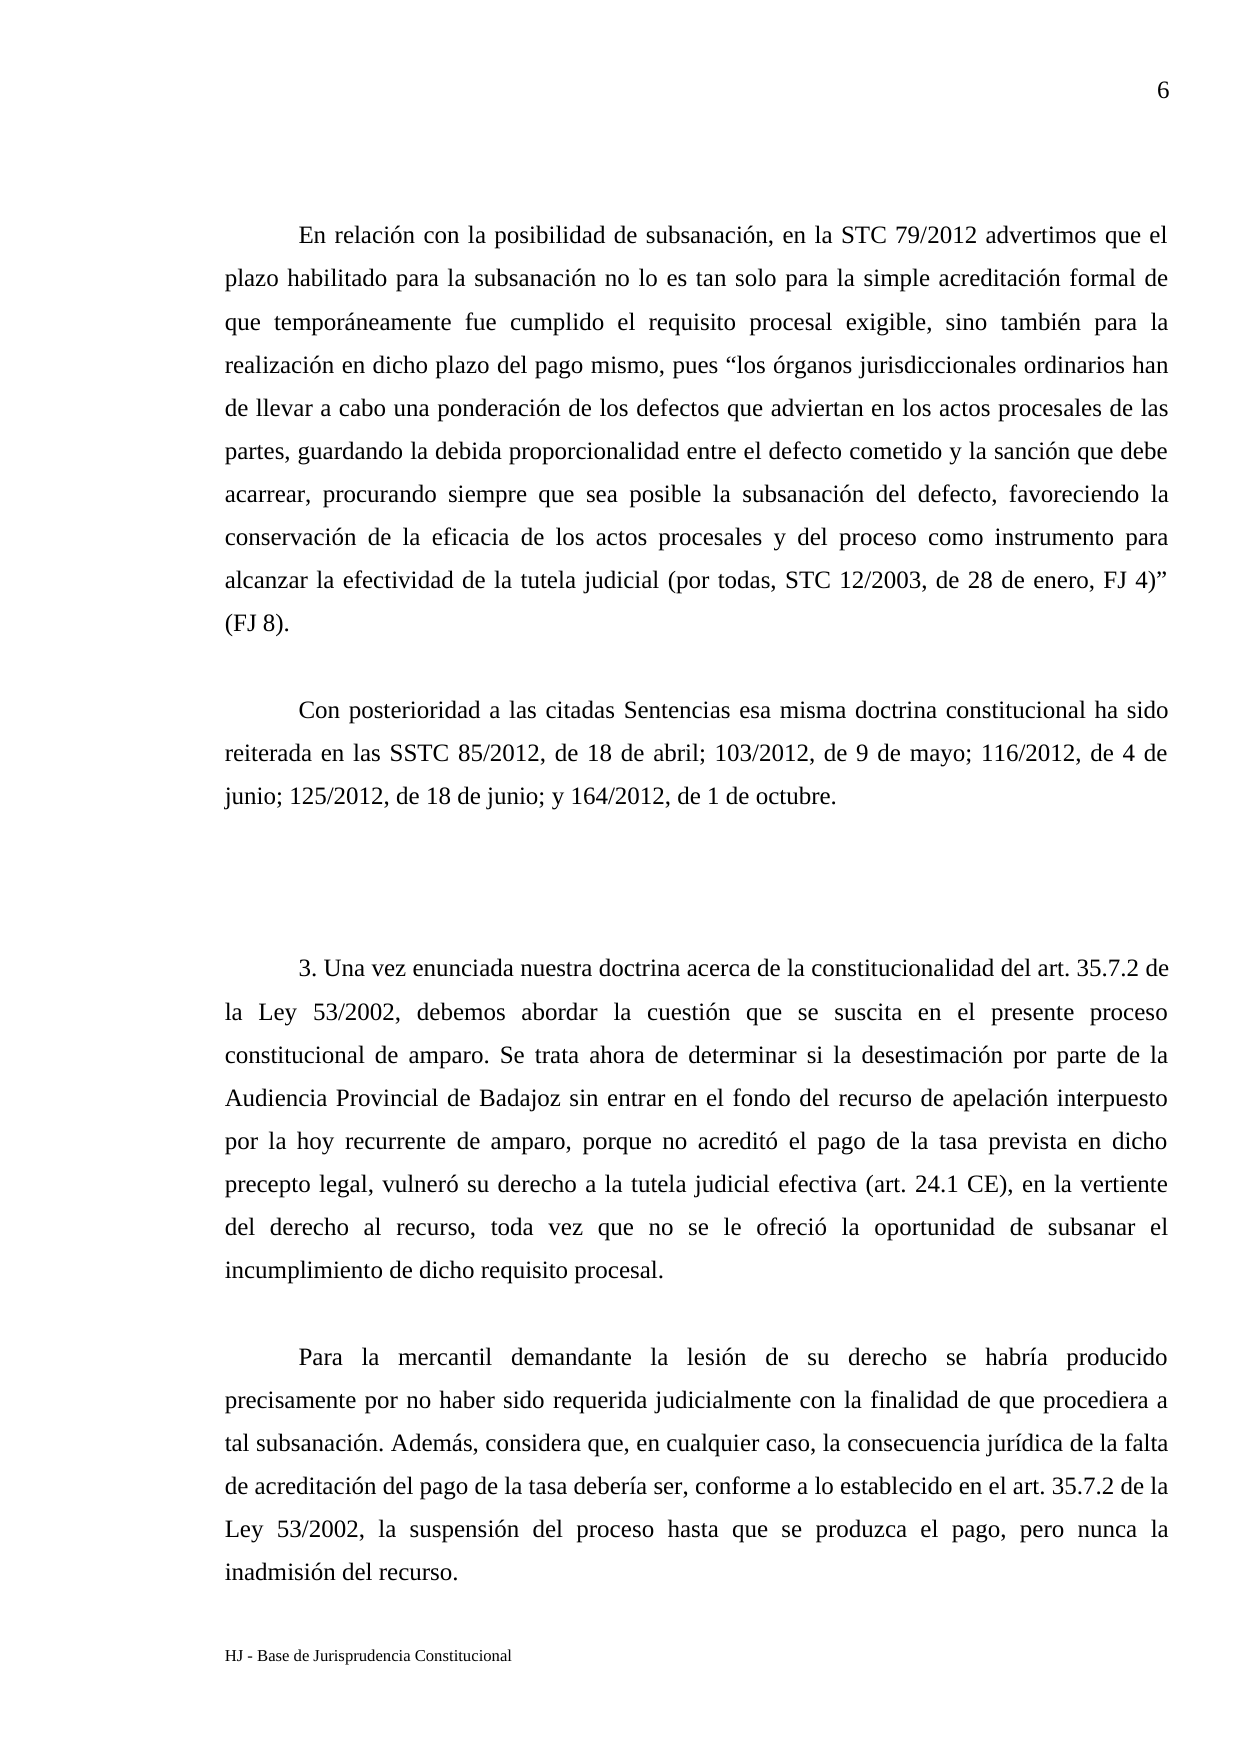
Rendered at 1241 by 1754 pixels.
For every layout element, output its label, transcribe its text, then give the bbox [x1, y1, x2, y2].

text En relación con la posibilidad de subsanación, en la STC 79/2012 advertimos que el plazo habilitado para la subsanación no lo es tan solo para la simple acreditación formal de que temporáneamente fue cumplido el requisito procesal exigible, sino también para la realización en dicho plazo del pago mismo, pues “los órganos jurisdiccionales ordinarios han de llevar a cabo una ponderación de los defectos que adviertan en los actos procesales de las partes, guardando la debida proporcionalidad entre el defecto cometido y la sanción que debe acarrear, procurando siempre que sea posible la subsanación del defecto, favoreciendo la conservación de la eficacia de los actos procesales y del proceso como instrumento para alcanzar la efectividad de la tutela judicial (por todas, STC 12/2003, de 28 de enero, FJ 4)” (FJ 8). [224, 220, 1169, 637]
text Con posterioridad a las citadas Sentencias esa misma doctrina constitucional ha sido reiterada en las SSTC 85/2012, de 18 de abril; 103/2012, de 9 de mayo; 116/2012, de 4 de junio; 125/2012, de 18 de junio; y 164/2012, de 1 de octubre. [224, 695, 1169, 810]
text Para la mercantil demandante la lesión de su derecho se habría producido precisamente por no haber sido requerida judicialmente con la finalidad de que procediera a tal subsanación. Además, considera que, en cualquier caso, la consecuencia jurídica de la falta de acreditación del pago de la tasa debería ser, conforme a lo establecido en el art. 35.7.2 de la Ley 53/2002, la suspensión del proceso hasta que se produzca el pago, pero nunca la inadmisión del recurso. [224, 1342, 1169, 1586]
text 3. Una vez enunciada nuestra doctrina acerca de la constitucionalidad del art. 35.7.2 de la Ley 53/2002, debemos abordar la cuestión que se suscita en el presente proceso constitucional de amparo. Se trata ahora de determinar si la desestimación por parte de la Audiencia Provincial de Badajoz sin entrar en el fondo del recurso de apelación interpuesto por la hoy recurrente de amparo, porque no acreditó el pago de la tasa prevista en dicho precepto legal, vulneró su derecho a la tutela judicial efectiva (art. 24.1 CE), en la vertiente del derecho al recurso, toda vez que no se le ofreció la oportunidad de subsanar el incumplimiento de dicho requisito procesal. [224, 953, 1169, 1284]
